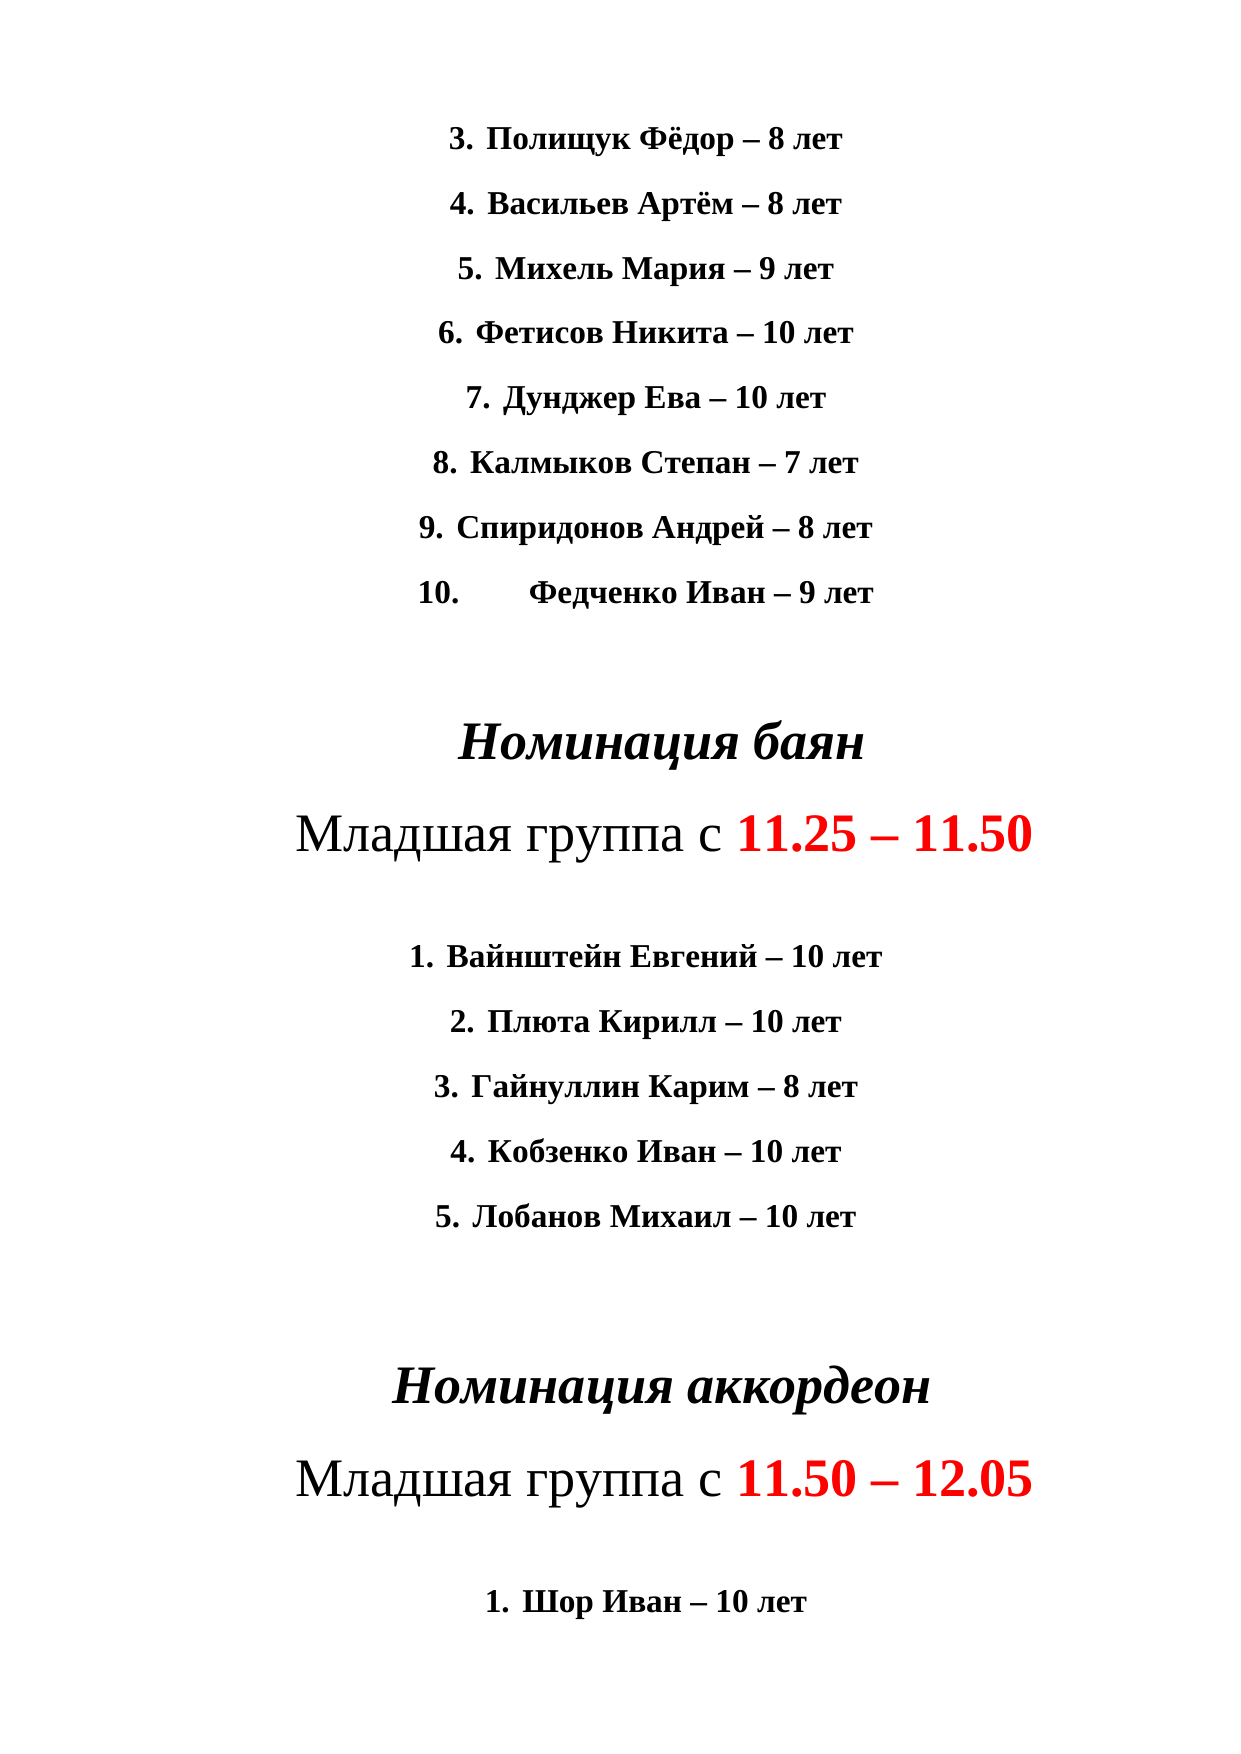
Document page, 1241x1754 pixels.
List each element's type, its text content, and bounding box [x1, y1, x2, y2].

list Гайнуллин Карим – 8 лет [140, 1066, 1152, 1104]
text Номинация баян [177, 709, 1152, 771]
list Вайнштейн Евгений – 10 лет [140, 936, 1152, 975]
text Номинация аккордеон [177, 1353, 1152, 1416]
list Спиридонов Андрей – 8 лет [140, 507, 1152, 546]
list Плюта Кирилл – 10 лет [140, 1001, 1152, 1040]
list Кобзенко Иван – 10 лет [140, 1131, 1152, 1169]
list Полищук Фёдор – 8 лет [140, 118, 1152, 156]
list Лобанов Михаил – 10 лет [140, 1196, 1152, 1234]
list Васильев Артём – 8 лет [140, 183, 1152, 221]
list Михель Мария – 9 лет [140, 248, 1152, 286]
text Младшая группа с 11.25 – 11.50 [177, 801, 1152, 863]
list Шор Иван – 10 лет [140, 1581, 1152, 1619]
list Дунджер Ева – 10 лет [140, 378, 1152, 416]
list Федченко Иван – 9 лет [140, 572, 1152, 611]
text Младшая группа с 11.50 – 12.05 [177, 1446, 1152, 1508]
list Фетисов Никита – 10 лет [140, 313, 1152, 351]
list Калмыков Степан – 7 лет [140, 443, 1152, 481]
